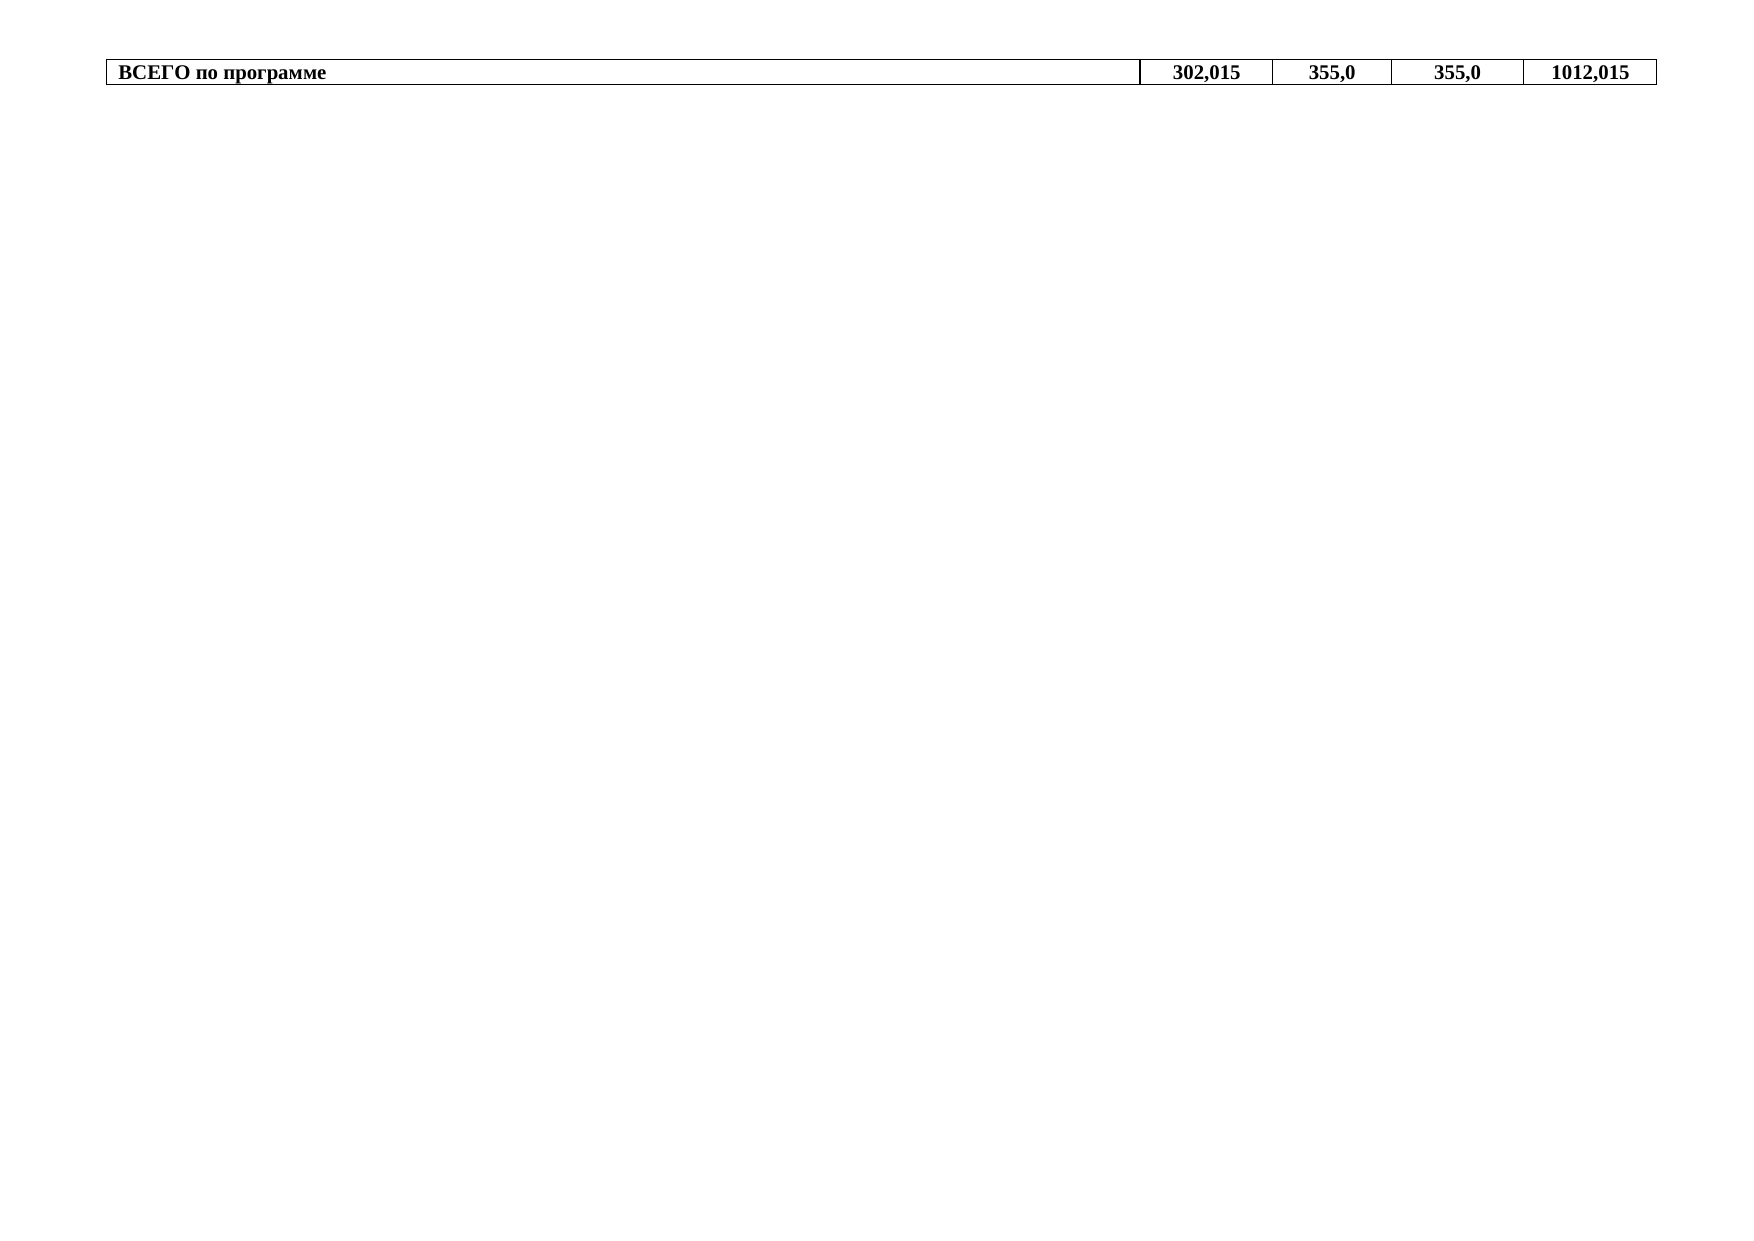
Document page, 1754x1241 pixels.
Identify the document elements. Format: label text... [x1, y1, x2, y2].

table_cell 302,015 [1141, 60, 1272, 84]
table_cell 355,0 [1392, 60, 1523, 84]
table_cell ВСЕГО по программе [107, 60, 1139, 84]
table_cell 355,0 [1273, 60, 1391, 84]
table_cell 1012,015 [1524, 60, 1656, 84]
